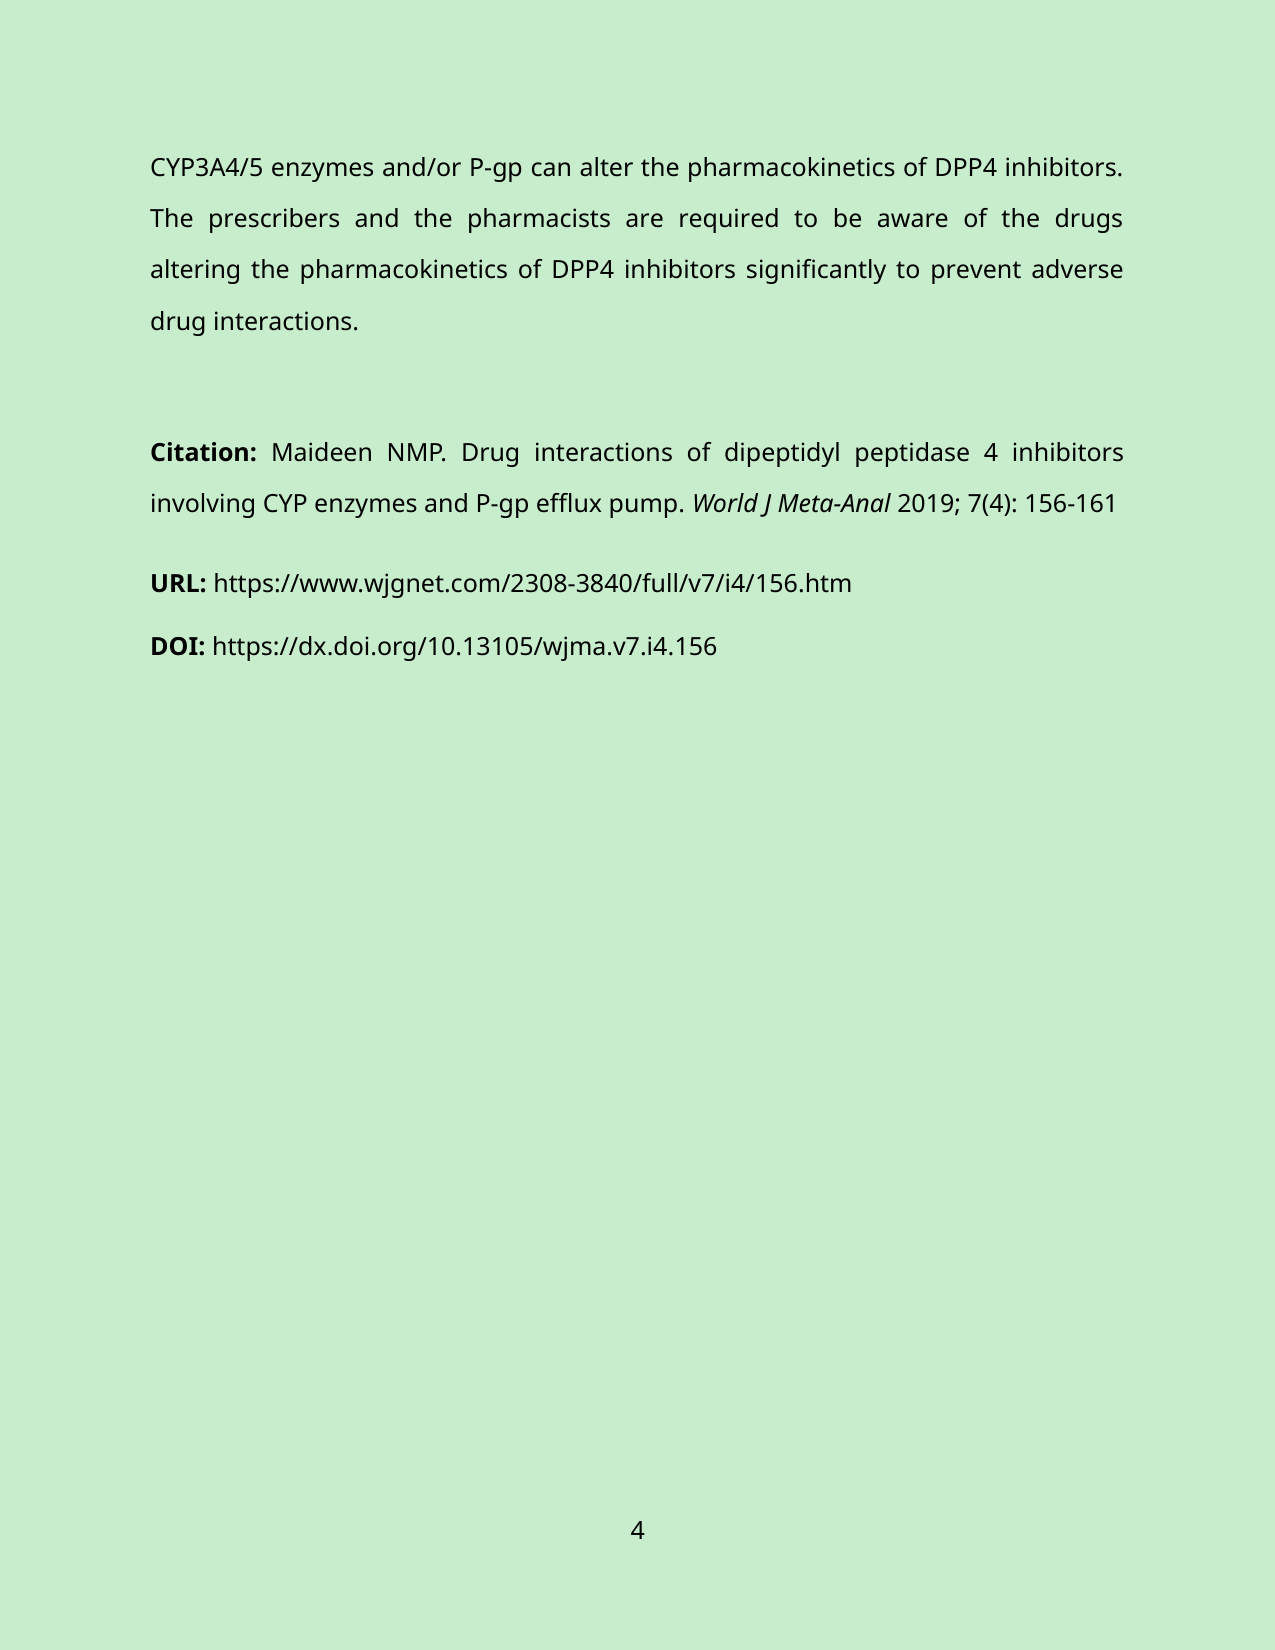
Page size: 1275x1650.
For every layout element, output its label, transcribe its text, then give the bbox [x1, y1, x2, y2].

subtitle URL: https://www.wjgnet.com/2308-3840/full/v7/i4/156.htm [150, 566, 1125, 600]
subtitle DOI: https://dx.doi.org/10.13105/wjma.v7.i4.156 [150, 629, 1125, 663]
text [150, 150, 1125, 337]
subtitle Citation: Maideen NMP. Drug interactions of dipeptidyl peptidase 4 inhibitors involving CYP enzymes and P-gp efflux pump. World J Meta-Anal 2019; 7(4): 156-161 [150, 434, 1125, 519]
